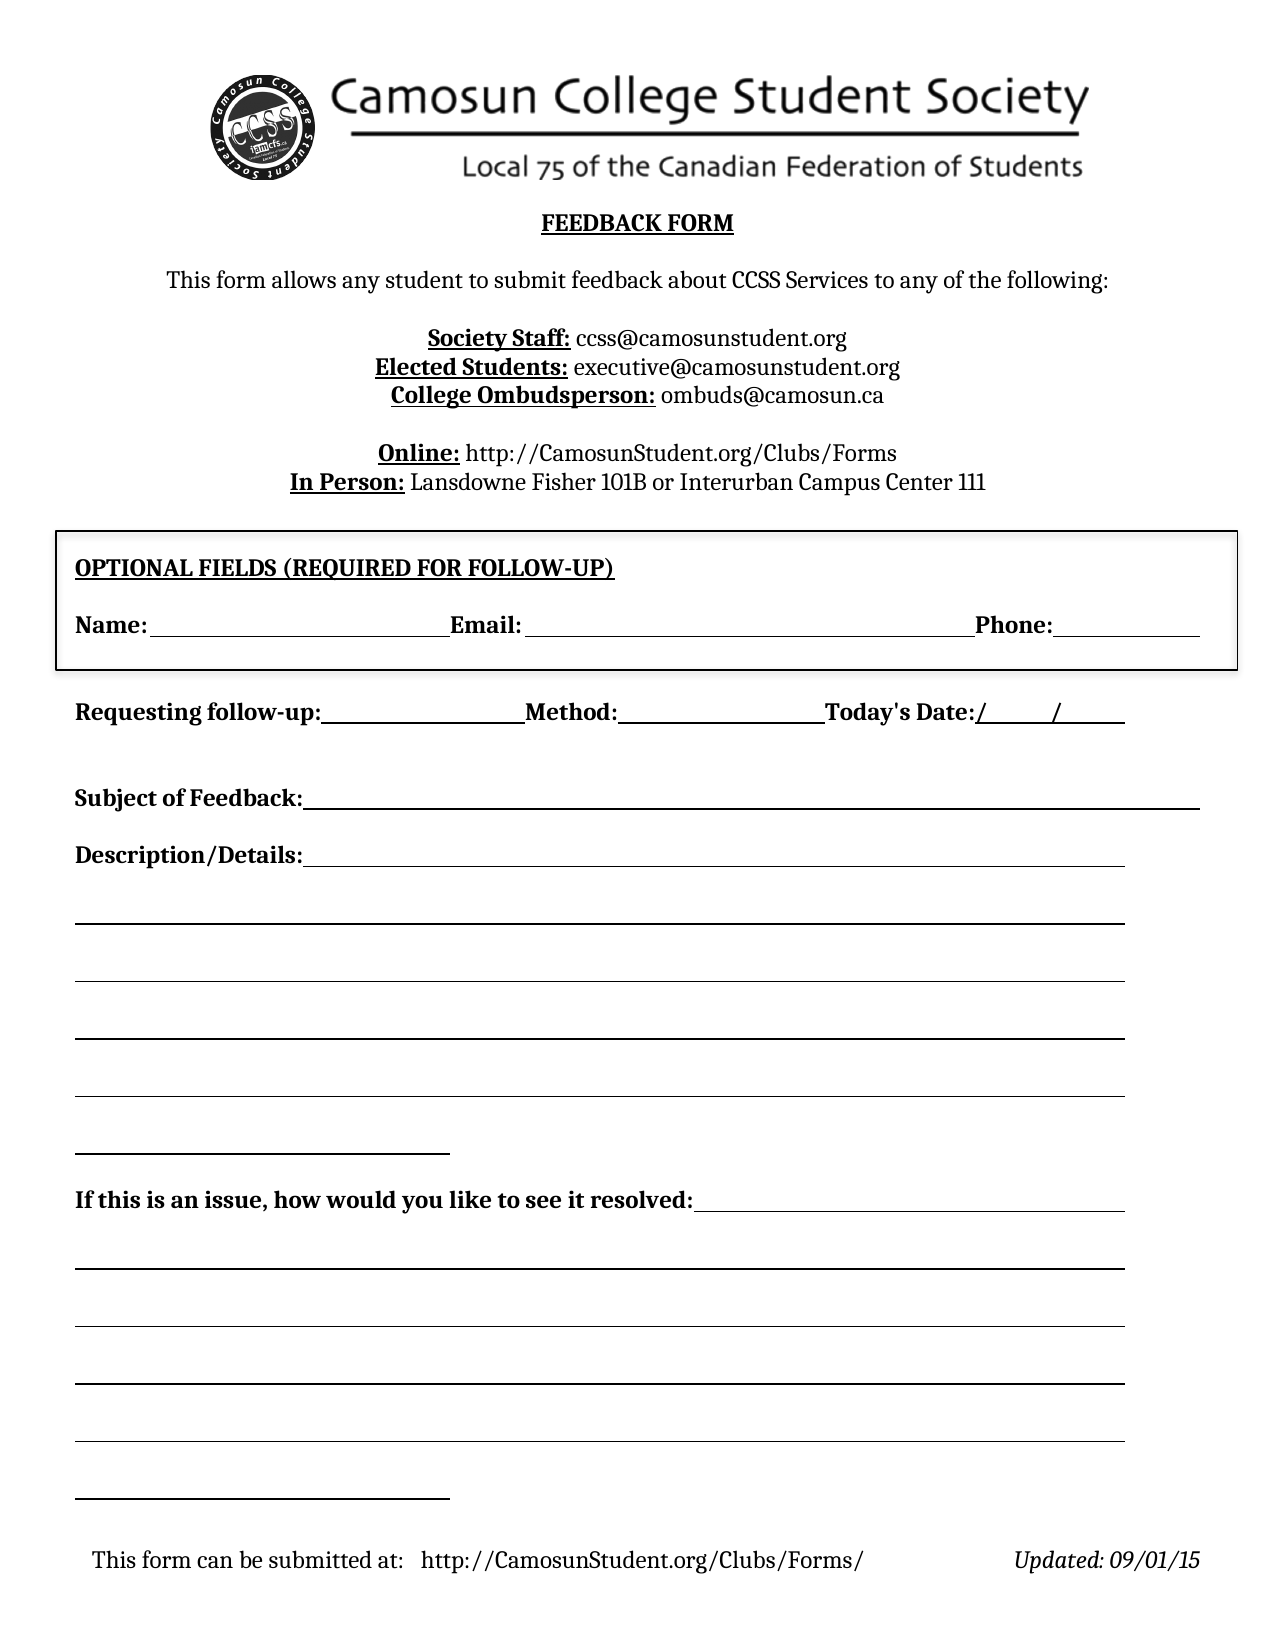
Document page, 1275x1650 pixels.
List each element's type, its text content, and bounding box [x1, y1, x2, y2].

text OPTIONAL FIELDS (REQUIRED FOR FOLLOW-UP) [75, 554, 1200, 583]
picture [186, 75, 1089, 180]
text FEEDBACK FORM [75, 209, 1200, 238]
text Elected Students: executive@camosunstudent.org [75, 353, 1200, 381]
text Society Staff: ccss@camosunstudent.org [75, 324, 1200, 353]
text This form allows any student to submit feedback about CCSS Services to any of the following: [75, 266, 1200, 295]
text Name: Email: Phone: [75, 583, 1200, 640]
text Requesting follow-up: Method: Today's Date: / / [75, 698, 1200, 726]
text In Person: Lansdowne Fisher 101B or Interurban Campus Center 111 [75, 468, 1200, 496]
text College Ombudsperson: ombuds@camosun.ca Online: http://CamosunStudent.org/Clubs/Forms [75, 381, 1200, 468]
text If this is an issue, how would you like to see it resolved: [75, 1186, 1200, 1503]
text Description/Details: [75, 841, 1200, 1158]
text Subject of Feedback: [75, 784, 1200, 813]
